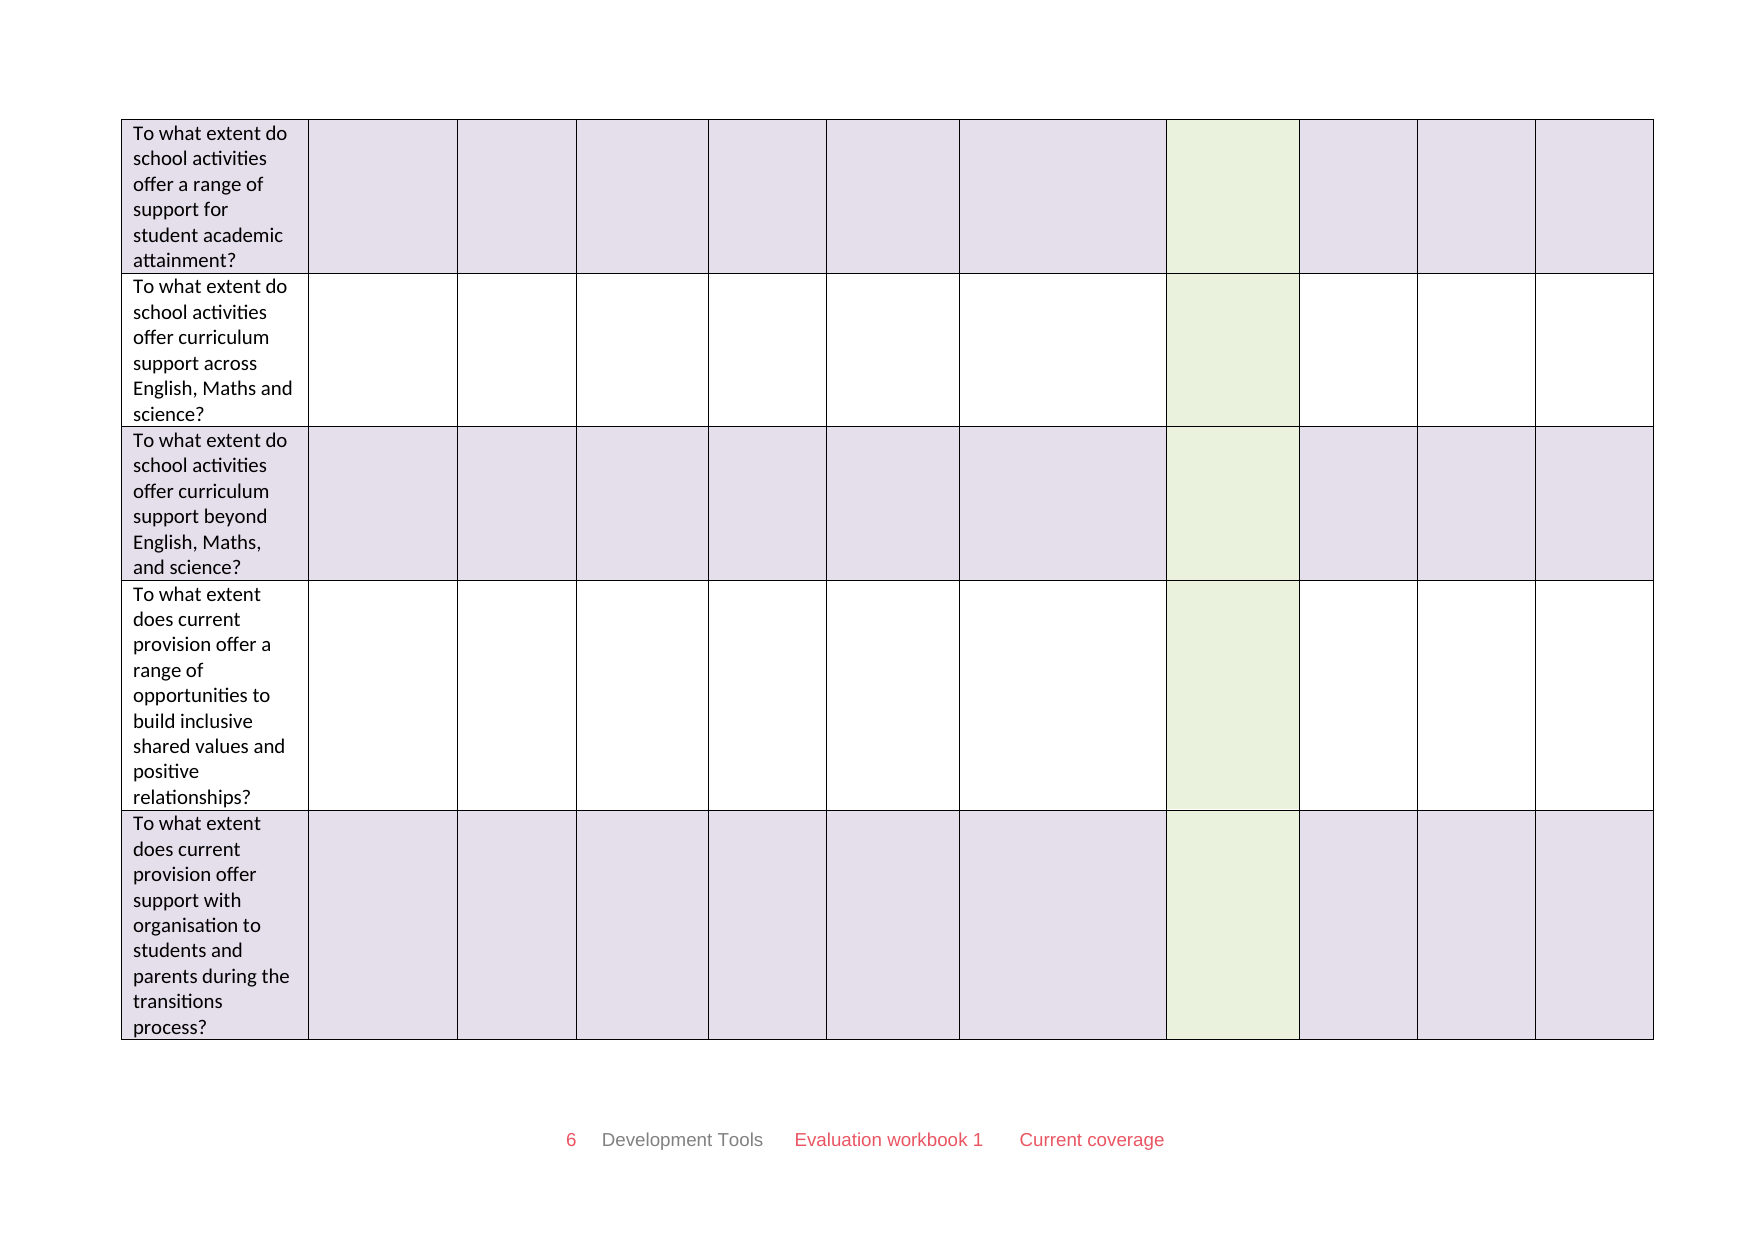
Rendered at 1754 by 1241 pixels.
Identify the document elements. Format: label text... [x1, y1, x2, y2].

table_cell [960, 427, 1166, 580]
table_cell [1167, 427, 1299, 580]
table_header [1418, 120, 1535, 273]
table_cell [577, 427, 708, 580]
table_header [1167, 120, 1299, 273]
table_header [458, 120, 576, 273]
table_cell [1536, 427, 1653, 580]
table_cell [709, 427, 826, 580]
table_header To what extent do school activities offer a range of support for student academic attainment? [122, 120, 308, 273]
table_header [577, 120, 708, 273]
table_cell To what extent do school activities offer curriculum support across English, Maths and science? [122, 274, 308, 426]
table_cell [309, 274, 457, 426]
table_cell [577, 581, 708, 809]
table_cell [577, 274, 708, 426]
table_cell [709, 274, 826, 426]
table_header [309, 120, 457, 273]
table_cell [1300, 811, 1417, 1039]
table_header [1300, 120, 1417, 273]
table_header [709, 120, 826, 273]
table_cell [458, 274, 576, 426]
table_cell [1536, 581, 1653, 809]
table_header [1536, 120, 1653, 273]
table_cell [709, 811, 826, 1039]
table_cell To what extent does current provision offer a range of opportunities to build inclusive shared values and positive relationships? [122, 581, 308, 809]
table_cell [827, 811, 959, 1039]
table_cell [1418, 581, 1535, 809]
table_cell [1300, 274, 1417, 426]
table_cell [1167, 811, 1299, 1039]
table_cell To what extent does current provision offer support with organisation to students and parents during the transitions process? [122, 811, 308, 1039]
table_cell [458, 581, 576, 809]
table_cell [827, 427, 959, 580]
table_cell [1300, 581, 1417, 809]
table_cell [458, 427, 576, 580]
table_cell [1418, 427, 1535, 580]
table_cell [1536, 274, 1653, 426]
table_cell To what extent do school activities offer curriculum support beyond English, Maths, and science? [122, 427, 308, 580]
table_cell [1536, 811, 1653, 1039]
table_cell [1300, 427, 1417, 580]
table_cell [1418, 274, 1535, 426]
table_cell [577, 811, 708, 1039]
table_cell [960, 274, 1166, 426]
table_cell [309, 427, 457, 580]
table_cell [1167, 274, 1299, 426]
table_header [827, 120, 959, 273]
table_header [960, 120, 1166, 273]
table_cell [1167, 581, 1299, 809]
table_cell [709, 581, 826, 809]
table_cell [960, 811, 1166, 1039]
table_cell [827, 581, 959, 809]
table_cell [1418, 811, 1535, 1039]
table_cell [458, 811, 576, 1039]
table_cell [960, 581, 1166, 809]
table_cell [827, 274, 959, 426]
table_cell [309, 581, 457, 809]
table_cell [309, 811, 457, 1039]
